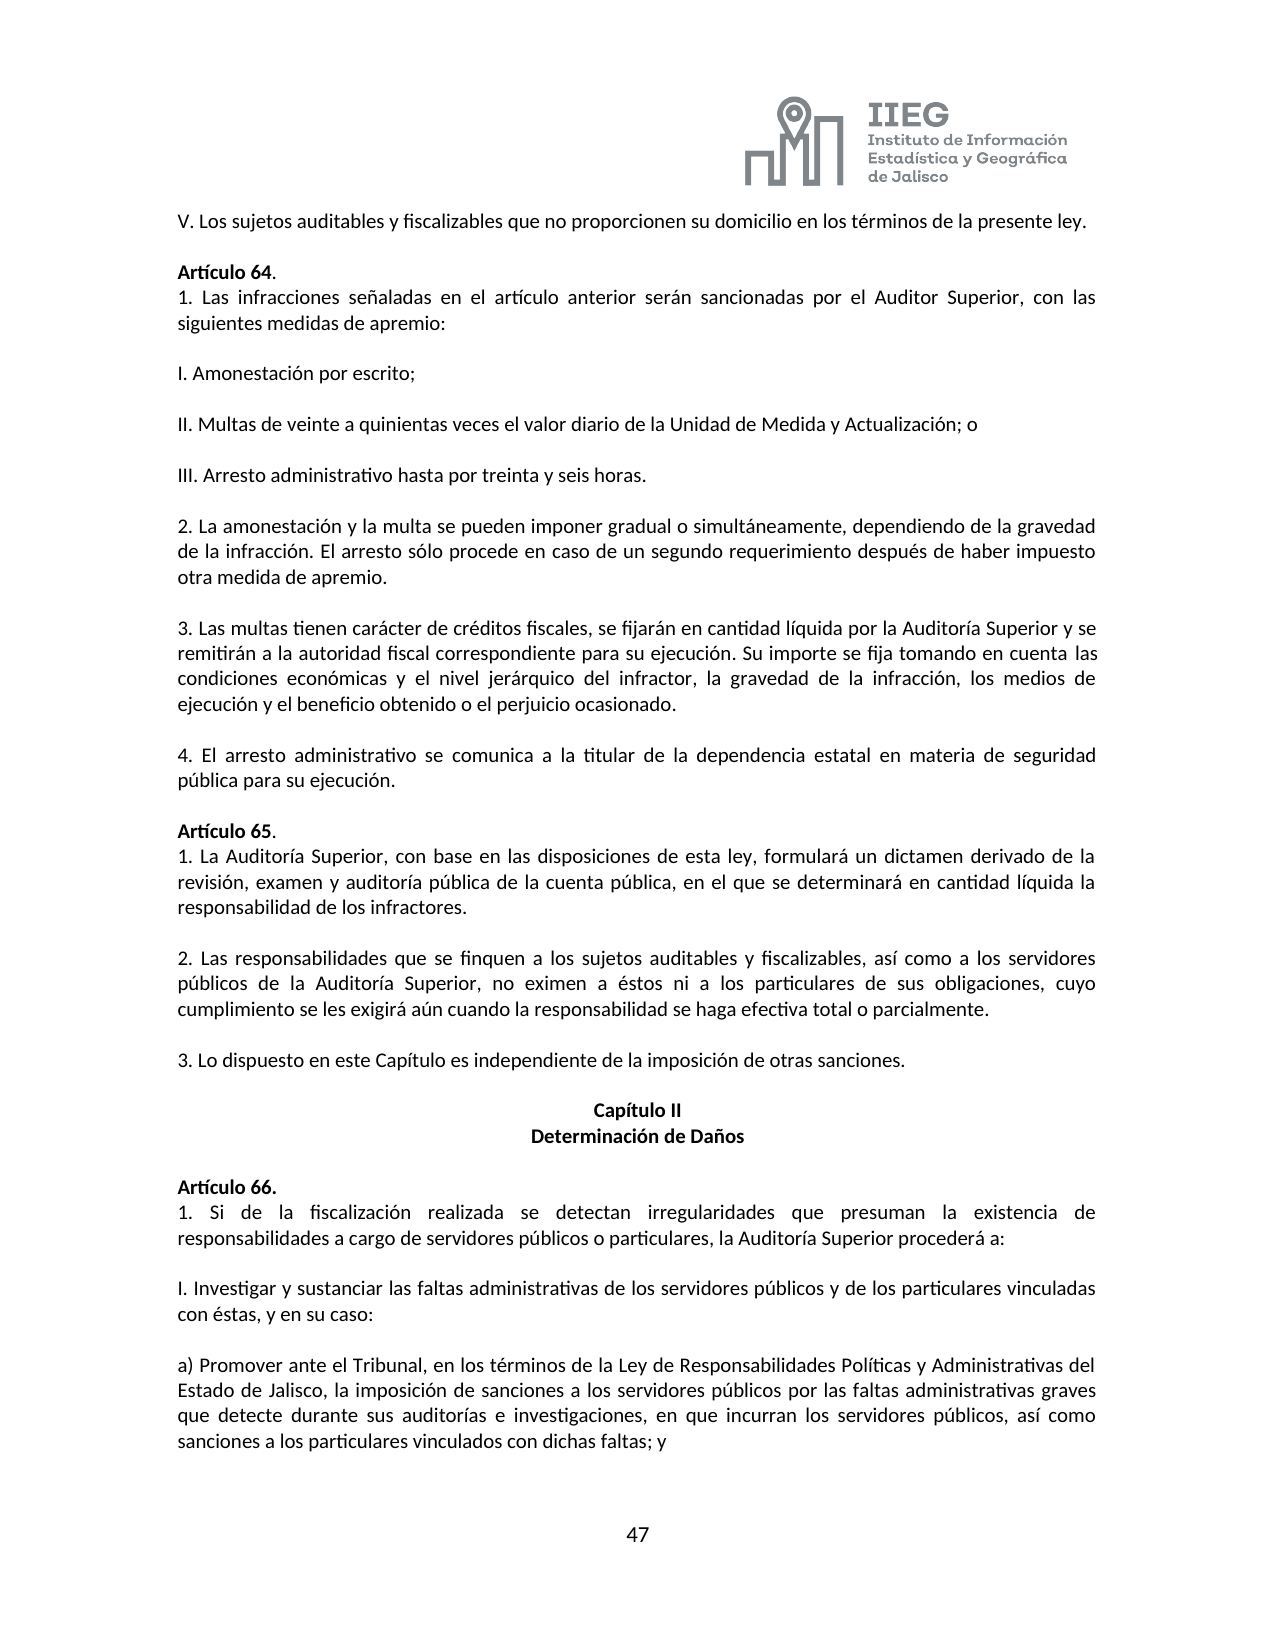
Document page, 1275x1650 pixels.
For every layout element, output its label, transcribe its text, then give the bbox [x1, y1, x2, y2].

text 1. Si de la fiscalización realizada se detectan irregularidades que presuman la existencia de responsabilidades a cargo de servidores públicos o particulares, la Auditoría Superior procederá a: [177, 1199, 1098, 1250]
text I. Amonestación por escrito; [177, 361, 1098, 386]
text 2. La amonestación y la multa se pueden imponer gradual o simultáneamente, dependiendo de la gravedad de la infracción. El arresto sólo procede en caso de un segundo requerimiento después de haber impuesto otra medida de apremio. [177, 513, 1098, 589]
text Artículo 65. [177, 818, 1098, 843]
text I. Investigar y sustanciar las faltas administrativas de los servidores públicos y de los particulares vinculadas con éstas, y en su caso: [177, 1276, 1098, 1326]
text Capítulo II [177, 1098, 1098, 1123]
text 3. Lo dispuesto en este Capítulo es independiente de la imposición de otras sanciones. [177, 1047, 1098, 1072]
text 4. El arresto administrativo se comunica a la titular de la dependencia estatal en materia de seguridad pública para su ejecución. [177, 742, 1098, 793]
text 1. Las infracciones señaladas en el artículo anterior serán sancionadas por el Auditor Superior, con las siguientes medidas de apremio: [177, 284, 1098, 335]
text Artículo 64. [177, 259, 1098, 284]
text 3. Las multas tienen carácter de créditos fiscales, se fijarán en cantidad líquida por la Auditoría Superior y se remitirán a la autoridad fiscal correspondiente para su ejecución. Su importe se fija tomando en cuenta las condiciones económicas y el nivel jerárquico del infractor, la gravedad de la infracción, los medios de ejecución y el beneficio obtenido o el perjuicio ocasionado. [177, 615, 1098, 716]
text 2. Las responsabilidades que se finquen a los sujetos auditables y fiscalizables, así como a los servidores públicos de la Auditoría Superior, no eximen a éstos ni a los particulares de sus obligaciones, cuyo cumplimiento se les exigirá aún cuando la responsabilidad se haga efectiva total o parcialmente. [177, 945, 1098, 1021]
text III. Arresto administrativo hasta por treinta y seis horas. [177, 462, 1098, 488]
text Determinación de Daños [177, 1123, 1098, 1148]
text a) Promover ante el Tribunal, en los términos de la Ley de Responsabilidades Políticas y Administrativas del Estado de Jalisco, la imposición de sanciones a los servidores públicos por las faltas administrativas graves que detecte durante sus auditorías e investigaciones, en que incurran los servidores públicos, así como sanciones a los particulares vinculados con dichas faltas; y [177, 1352, 1098, 1453]
text II. Multas de veinte a quinientas veces el valor diario de la Unidad de Medida y Actualización; o [177, 411, 1098, 437]
text V. Los sujetos auditables y fiscalizables que no proporcionen su domicilio en los términos de la presente ley. [177, 208, 1098, 233]
text 1. La Auditoría Superior, con base en las disposiciones de esta ley, formulará un dictamen derivado de la revisión, examen y auditoría pública de la cuenta pública, en el que se determinará en cantidad líquida la responsabilidad de los infractores. [177, 843, 1098, 920]
text Artículo 66. [177, 1174, 1098, 1199]
picture [714, 73, 1098, 209]
